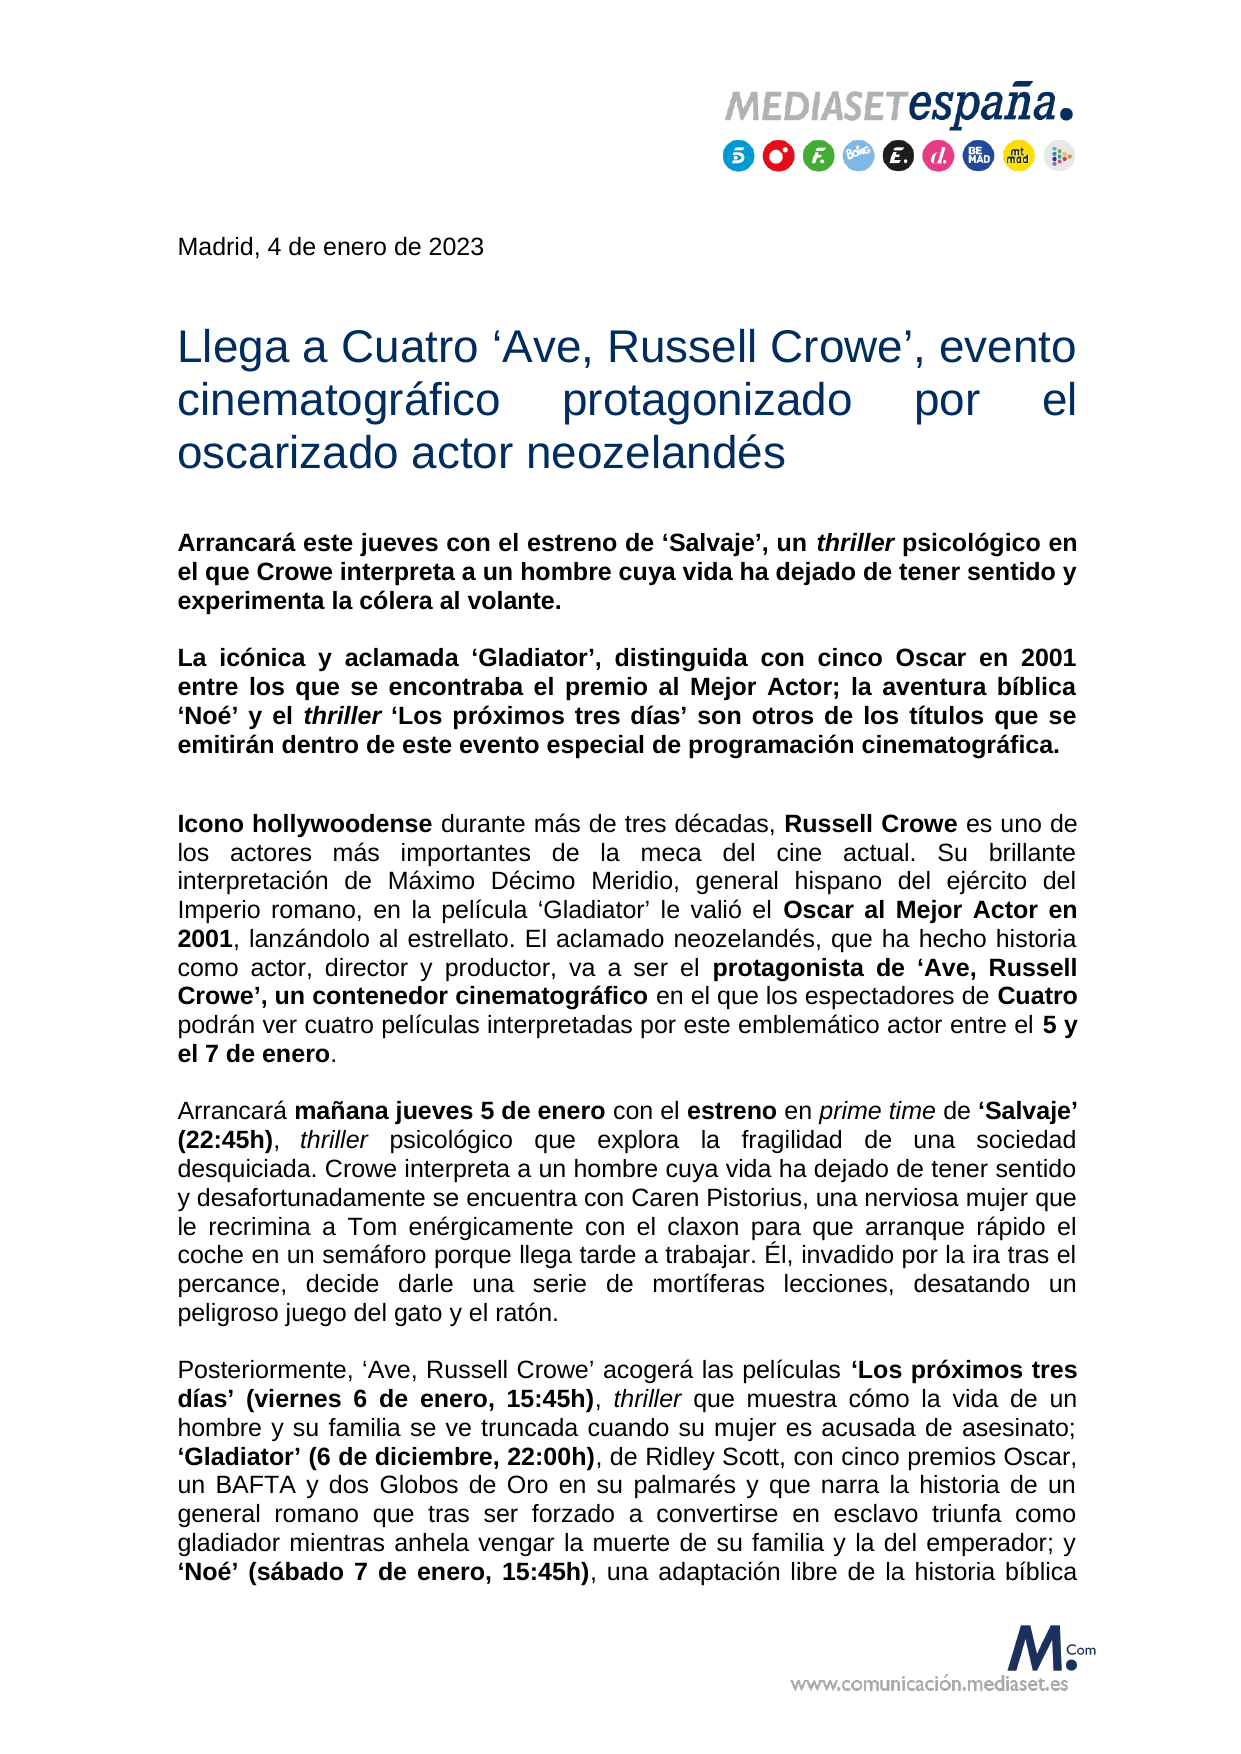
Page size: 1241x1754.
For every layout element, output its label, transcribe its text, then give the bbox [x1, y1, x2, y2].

text La icónica y aclamada ‘Gladiator’, distinguida con cinco Oscar en 2001 entre los que se encontraba el premio al Mejor Actor; la aventura bíblica ‘Noé’ y el thriller ‘Los próximos tres días’ son otros de los títulos que se emitirán dentro de este evento especial de programación cinematográfica. [177, 643, 1078, 758]
picture [659, 70, 1141, 182]
text Arrancará este jueves con el estreno de ‘Salvaje’, un thriller psicológico en el que Crowe interpreta a un hombre cuya vida ha dejado de tener sentido y experimenta la cólera al volante. [177, 528, 1078, 615]
picture [777, 1602, 1240, 1709]
text Arrancará mañana jueves 5 de enero con el estreno en prime time de ‘Salvaje’ (22:45h), thriller psicológico que explora la fragilidad de una sociedad desquiciada. Crowe interpreta a un hombre cuya vida ha dejado de tener sentido y desafortunadamente se encuentra con Caren Pistorius, una nerviosa mujer que le recrimina a Tom enérgicamente con el claxon para que arranque rápido el coche en un semáforo porque llega tarde a trabajar. Él, invadido por la ira tras el percance, decide darle una serie de mortíferas lecciones, desatando un peligroso juego del gato y el ratón. [177, 1096, 1078, 1327]
text Icono hollywoodense durante más de tres décadas, Russell Crowe es uno de los actores más importantes de la meca del cine actual. Su brillante interpretación de Máximo Décimo Meridio, general hispano del ejército del Imperio romano, en la película ‘Gladiator’ le valió el Oscar al Mejor Actor en 2001, lanzándolo al estrellato. El aclamado neozelandés, que ha hecho historia como actor, director y productor, va a ser el protagonista de ‘Ave, Russell Crowe’, un contenedor cinematográfico en el que los espectadores de Cuatro podrán ver cuatro películas interpretadas por este emblemático actor entre el 5 y el 7 de enero. [177, 809, 1078, 1067]
text Madrid, 4 de enero de 2023 [177, 232, 1078, 260]
text Llega a Cuatro ‘Ave, Russell Crowe’, evento cinematográfico protagonizado por el oscarizado actor neozelandés [177, 320, 1078, 478]
